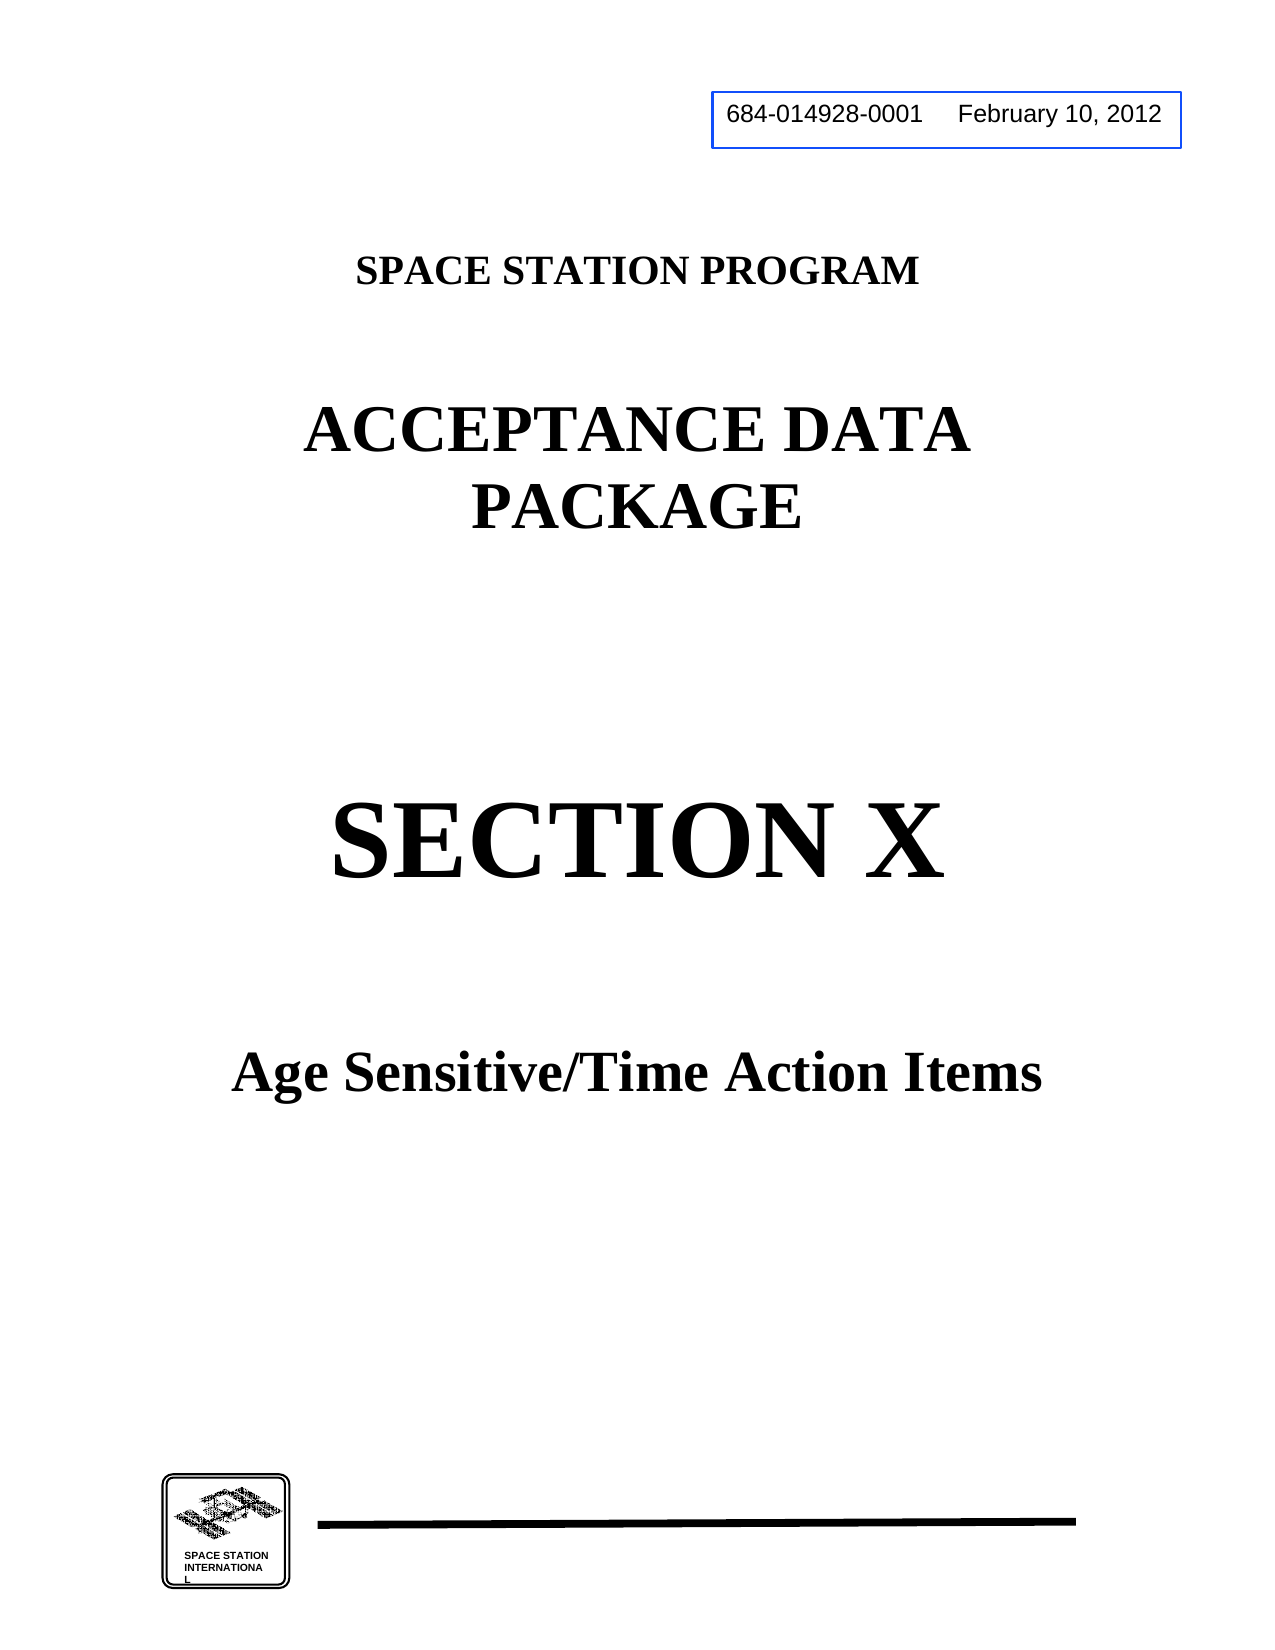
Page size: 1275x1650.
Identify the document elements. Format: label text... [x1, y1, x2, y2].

text ACCEPTANCE DATA PACKAGE [150, 389, 1125, 543]
text Age Sensitive/Time Action Items [150, 1036, 1125, 1103]
text SECTION X [150, 773, 1125, 902]
text SPACE STATION PROGRAM [150, 246, 1125, 294]
